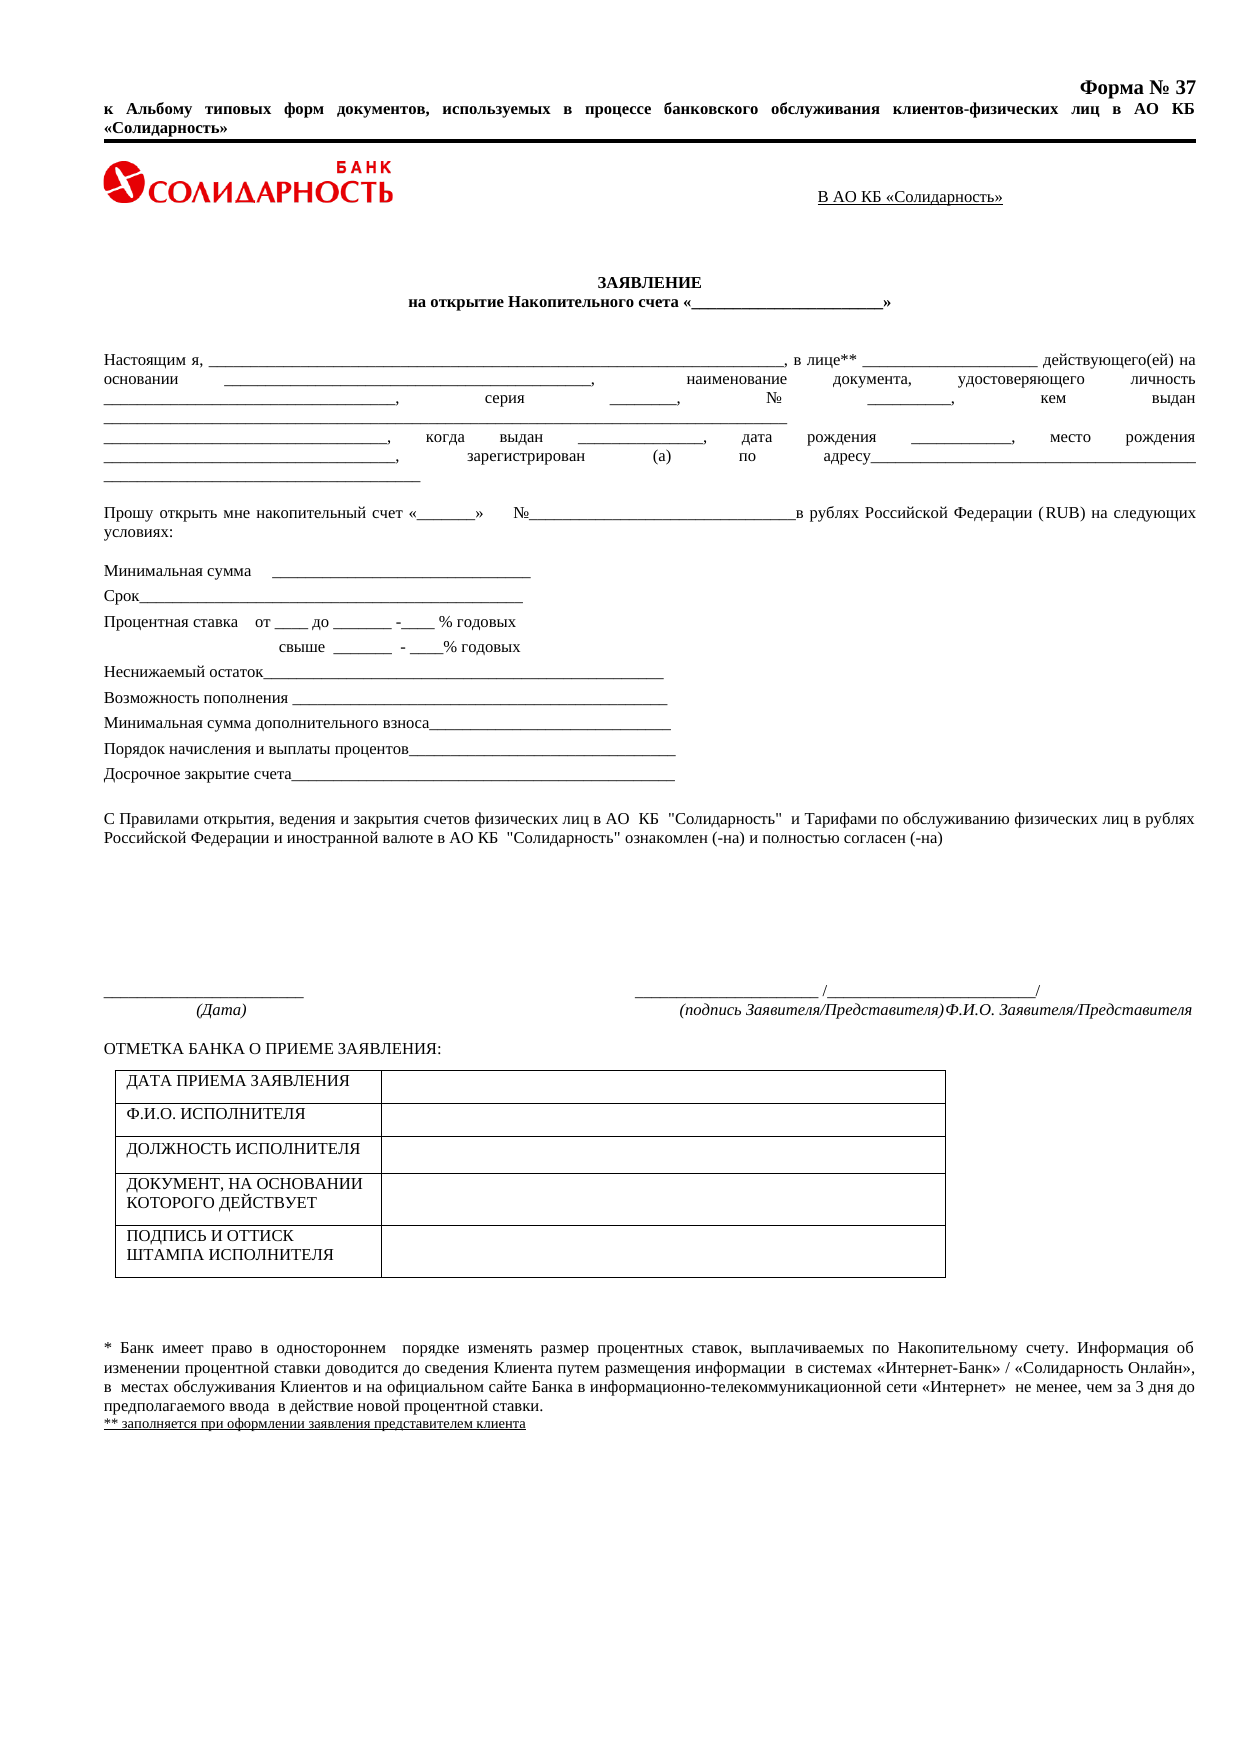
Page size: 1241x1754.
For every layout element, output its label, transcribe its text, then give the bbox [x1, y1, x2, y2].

text Процентная ставка от ____ до _______ -____ % годовых [103, 611, 1196, 631]
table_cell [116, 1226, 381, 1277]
text Неснижаемый остаток________________________________________________ [103, 662, 1196, 681]
text Срок______________________________________________ [103, 586, 1196, 605]
text ________________________ ______________________ /_________________________/ [103, 981, 1196, 1000]
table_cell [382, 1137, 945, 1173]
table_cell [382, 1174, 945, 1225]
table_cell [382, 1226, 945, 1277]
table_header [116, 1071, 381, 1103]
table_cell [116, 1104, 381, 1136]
text Возможность пополнения _____________________________________________ [103, 688, 1196, 707]
subtitle к Альбому типовых форм документов, используемых в процессе банковского обслуживания клиентов-физических лиц в АО КБ «Солидарность» [103, 99, 1196, 143]
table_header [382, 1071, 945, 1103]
text Форма № 37 [103, 75, 1196, 99]
text Прошу открыть мне накопительный счет «_______» №________________________________в рублях Российской Федерации (RUB) на следующих условиях: [103, 503, 1196, 541]
text __________________________________, когда выдан _______________, дата рождения ____________, место рождения ___________________________________, зарегистрирован (а) по адресу_______________________________________ ______________________________________ [103, 426, 1196, 484]
text свыше _______ - ____% годовых [103, 637, 1196, 656]
text ЗАЯВЛЕНИЕ на открытие Накопительного счета «_______________________» [103, 273, 1196, 311]
text (Дата) (подпись Заявителя/Представителя) Ф.И.О. Заявителя/Представителя [103, 1000, 1196, 1019]
text ОТМЕТКА БАНКА О ПРИЕМЕ ЗАЯВЛЕНИЯ: [103, 1038, 1196, 1058]
text * Банк имеет право в одностороннем порядке изменять размер процентных ставок, выплачиваемых по Накопительному счету. Информация об изменении процентной ставки доводится до сведения Клиента путем размещения информации в системах «Интернет-Банк» / «Солидарность Онлайн», в местах обслуживания Клиентов и на официальном сайте Банка в информационно-телекоммуникационной сети «Интернет» не менее, чем за 3 дня до предполагаемого ввода в действие новой процентной ставки. [103, 1338, 1196, 1415]
text Досрочное закрытие счета______________________________________________ [103, 764, 1196, 783]
text Минимальная сумма дополнительного взноса_____________________________ [103, 713, 1196, 732]
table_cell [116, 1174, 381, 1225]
text Минимальная сумма _______________________________ [103, 561, 1196, 580]
picture [103, 161, 393, 203]
text Порядок начисления и выплаты процентов________________________________ [103, 738, 1196, 758]
text В АО КБ «Солидарность» [103, 162, 1196, 206]
text ** заполняется при оформлении заявления представителем клиента [103, 1415, 1196, 1432]
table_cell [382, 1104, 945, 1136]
text С Правилами открытия, ведения и закрытия счетов физических лиц в АО КБ "Солидарность" и Тарифами по обслуживанию физических лиц в рублях Российской Федерации и иностранной валюте в АО КБ "Солидарность" ознакомлен (-на) и полностью согласен (-на) [103, 808, 1196, 847]
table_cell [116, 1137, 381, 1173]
text Настоящим я, _____________________________________________________________________, в лице** _____________________ действующего(ей) на основании ____________________________________________, наименование документа, удостоверяющего личность ___________________________________, серия ________, № __________, кем выдан __________________________________________________________________________________ [103, 350, 1196, 426]
